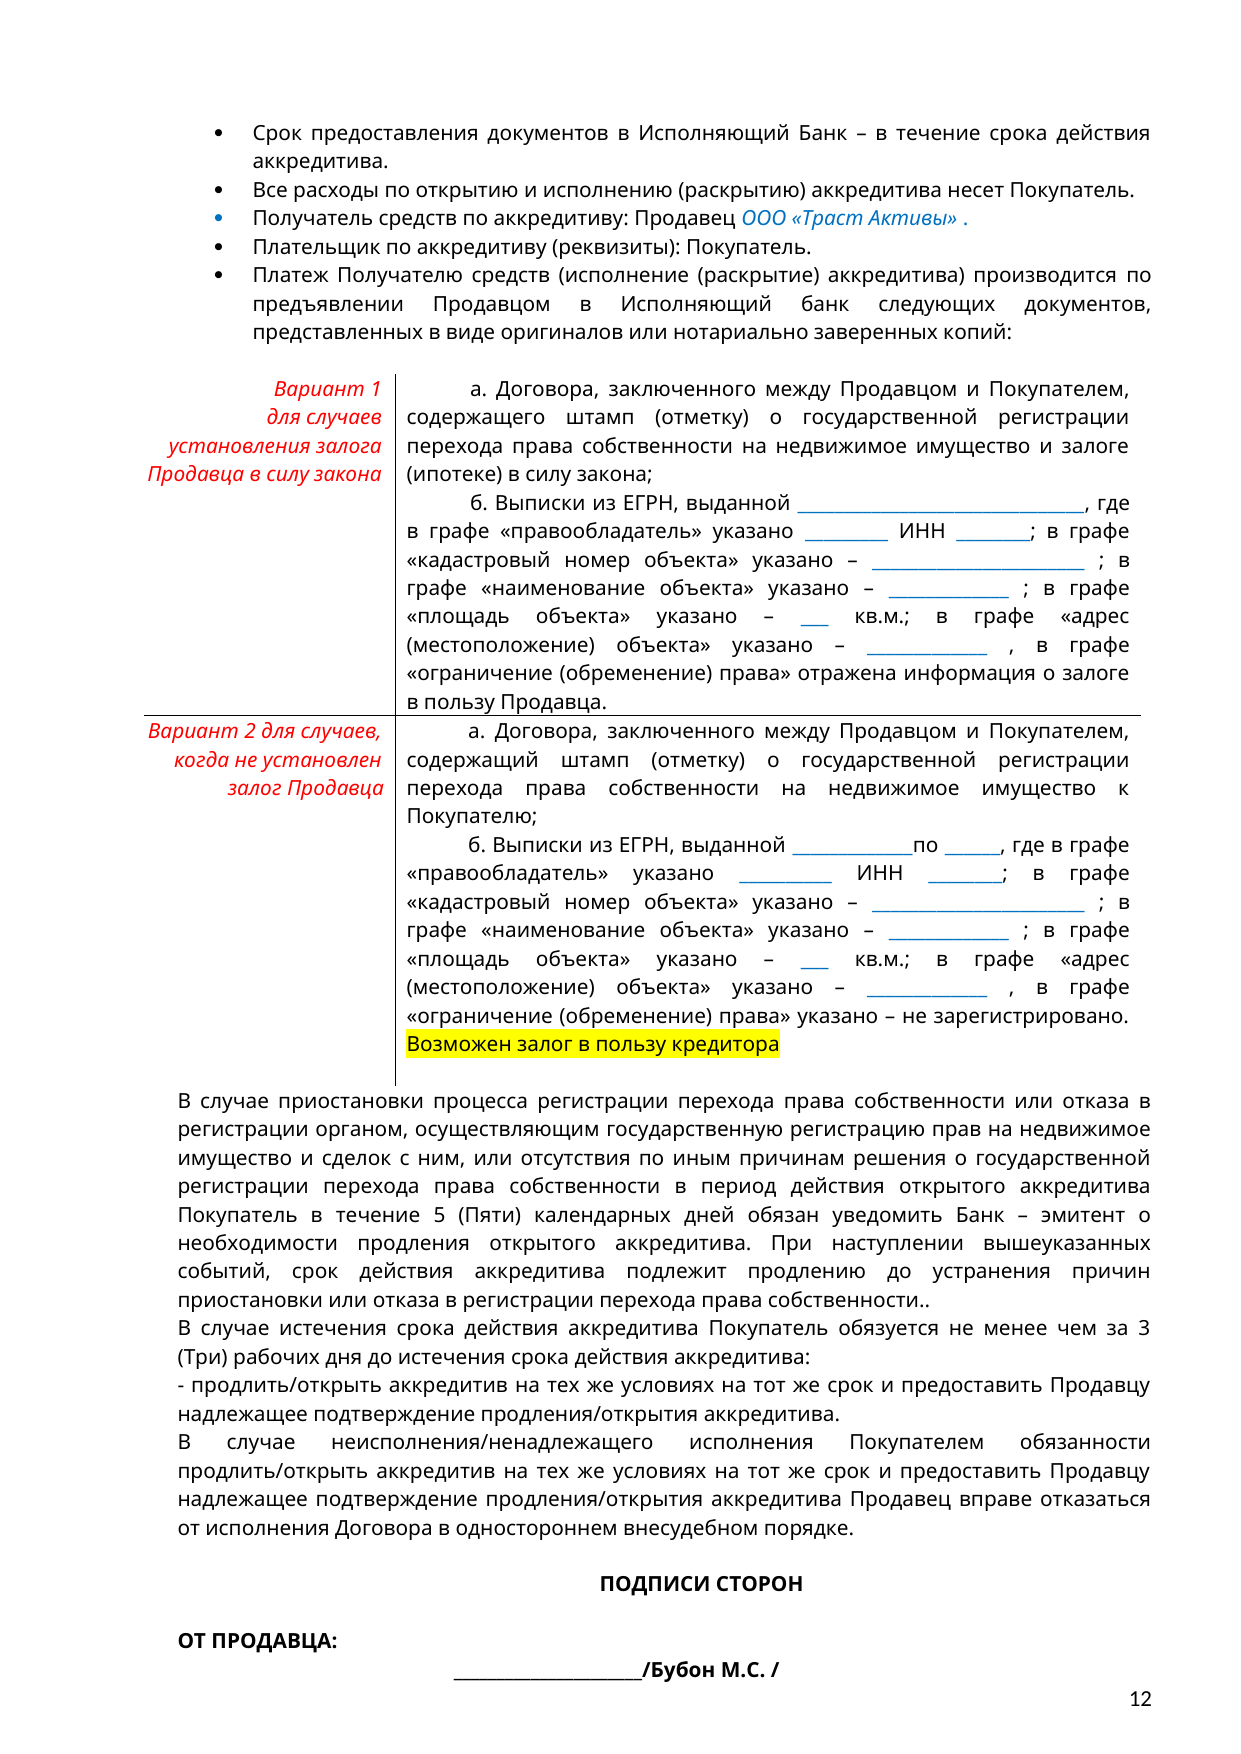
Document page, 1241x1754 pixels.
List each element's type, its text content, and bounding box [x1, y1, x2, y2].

text - продлить/открыть аккредитив на тех же условиях на тот же срок и предоставить Продавцу надлежащее подтверждение продления/открытия аккредитива. [177, 1370, 1152, 1427]
text ПОДПИСИ СТОРОН [177, 1569, 1152, 1598]
text ОТ ПРОДАВЦА: [177, 1626, 1152, 1655]
text В случае неисполнения/ненадлежащего исполнения Покупателем обязанности продлить/открыть аккредитив на тех же условиях на тот же срок и предоставить Продавцу надлежащее подтверждение продления/открытия аккредитива Продавец вправе отказаться от исполнения Договора в одностороннем внесудебном порядке. [177, 1427, 1152, 1541]
list Платеж Получателю средств (исполнение (раскрытие) аккредитива) производится по предъявлении Продавцом в Исполняющий банк следующих документов, представленных в виде оригиналов или нотариально заверенных копий: [215, 260, 1152, 346]
table_cell а. Договора, заключенного между Продавцом и Покупателем, содержащий штамп (отметку) о государственной регистрации перехода права собственности на недвижимое имущество к Покупателю; б. Выписки из ЕГРН, выданной _____________по ______, где в графе «правообладатель» указано __________ ИНН ________; в графе «кадастровый номер объекта» указано – _______________________ ; в графе «наименование объекта» указано – _____________ ; в графе «площадь объекта» указано – ___ кв.м.; в графе «адрес (местоположение) объекта» указано – _____________ , в графе «ограничение (обременение) права» указано – не зарегистрировано. Возможен залог в пользу кредитора [396, 716, 1141, 1086]
text В случае истечения срока действия аккредитива Покупатель обязуется не менее чем за 3 (Три) рабочих дня до истечения срока действия аккредитива: [177, 1313, 1152, 1370]
table_cell Вариант 2 для случаев, когда не установлен залог Продавца [144, 716, 395, 1086]
table_header Вариант 1 для случаев установления залога Продавца в силу закона [144, 374, 395, 715]
list Все расходы по открытию и исполнению (раскрытию) аккредитива несет Покупатель. [215, 175, 1152, 203]
list Получатель средств по аккредитиву: Продавец ООО «Траст Активы» . [215, 203, 1152, 232]
table_header а. Договора, заключенного между Продавцом и Покупателем, содержащего штамп (отметку) о государственной регистрации перехода права собственности на недвижимое имущество и залоге (ипотеке) в силу закона; б. Выписки из ЕГРН, выданной _______________________________, где в графе «правообладатель» указано _________ ИНН ________; в графе «кадастровый номер объекта» указано – _______________________ ; в графе «наименование объекта» указано – _____________ ; в графе «площадь объекта» указано – ___ кв.м.; в графе «адрес (местоположение) объекта» указано – _____________ , в графе «ограничение (обременение) права» отражена информация о залоге в пользу Продавца. [396, 374, 1141, 715]
text В случае приостановки процесса регистрации перехода права собственности или отказа в регистрации органом, осуществляющим государственную регистрацию прав на недвижимое имущество и сделок с ним, или отсутствия по иным причинам решения о государственной регистрации перехода права собственности в период действия открытого аккредитива Покупатель в течение 5 (Пяти) календарных дней обязан уведомить Банк – эмитент о необходимости продления открытого аккредитива. При наступлении вышеуказанных событий, срок действия аккредитива подлежит продлению до устранения причин приостановки или отказа в регистрации перехода права собственности.. [177, 1086, 1152, 1313]
text ______________________/Бубон М.С. / [177, 1655, 1152, 1683]
list Срок предоставления документов в Исполняющий Банк – в течение срока действия аккредитива. [215, 118, 1152, 175]
list Плательщик по аккредитиву (реквизиты): Покупатель. [215, 232, 1152, 260]
